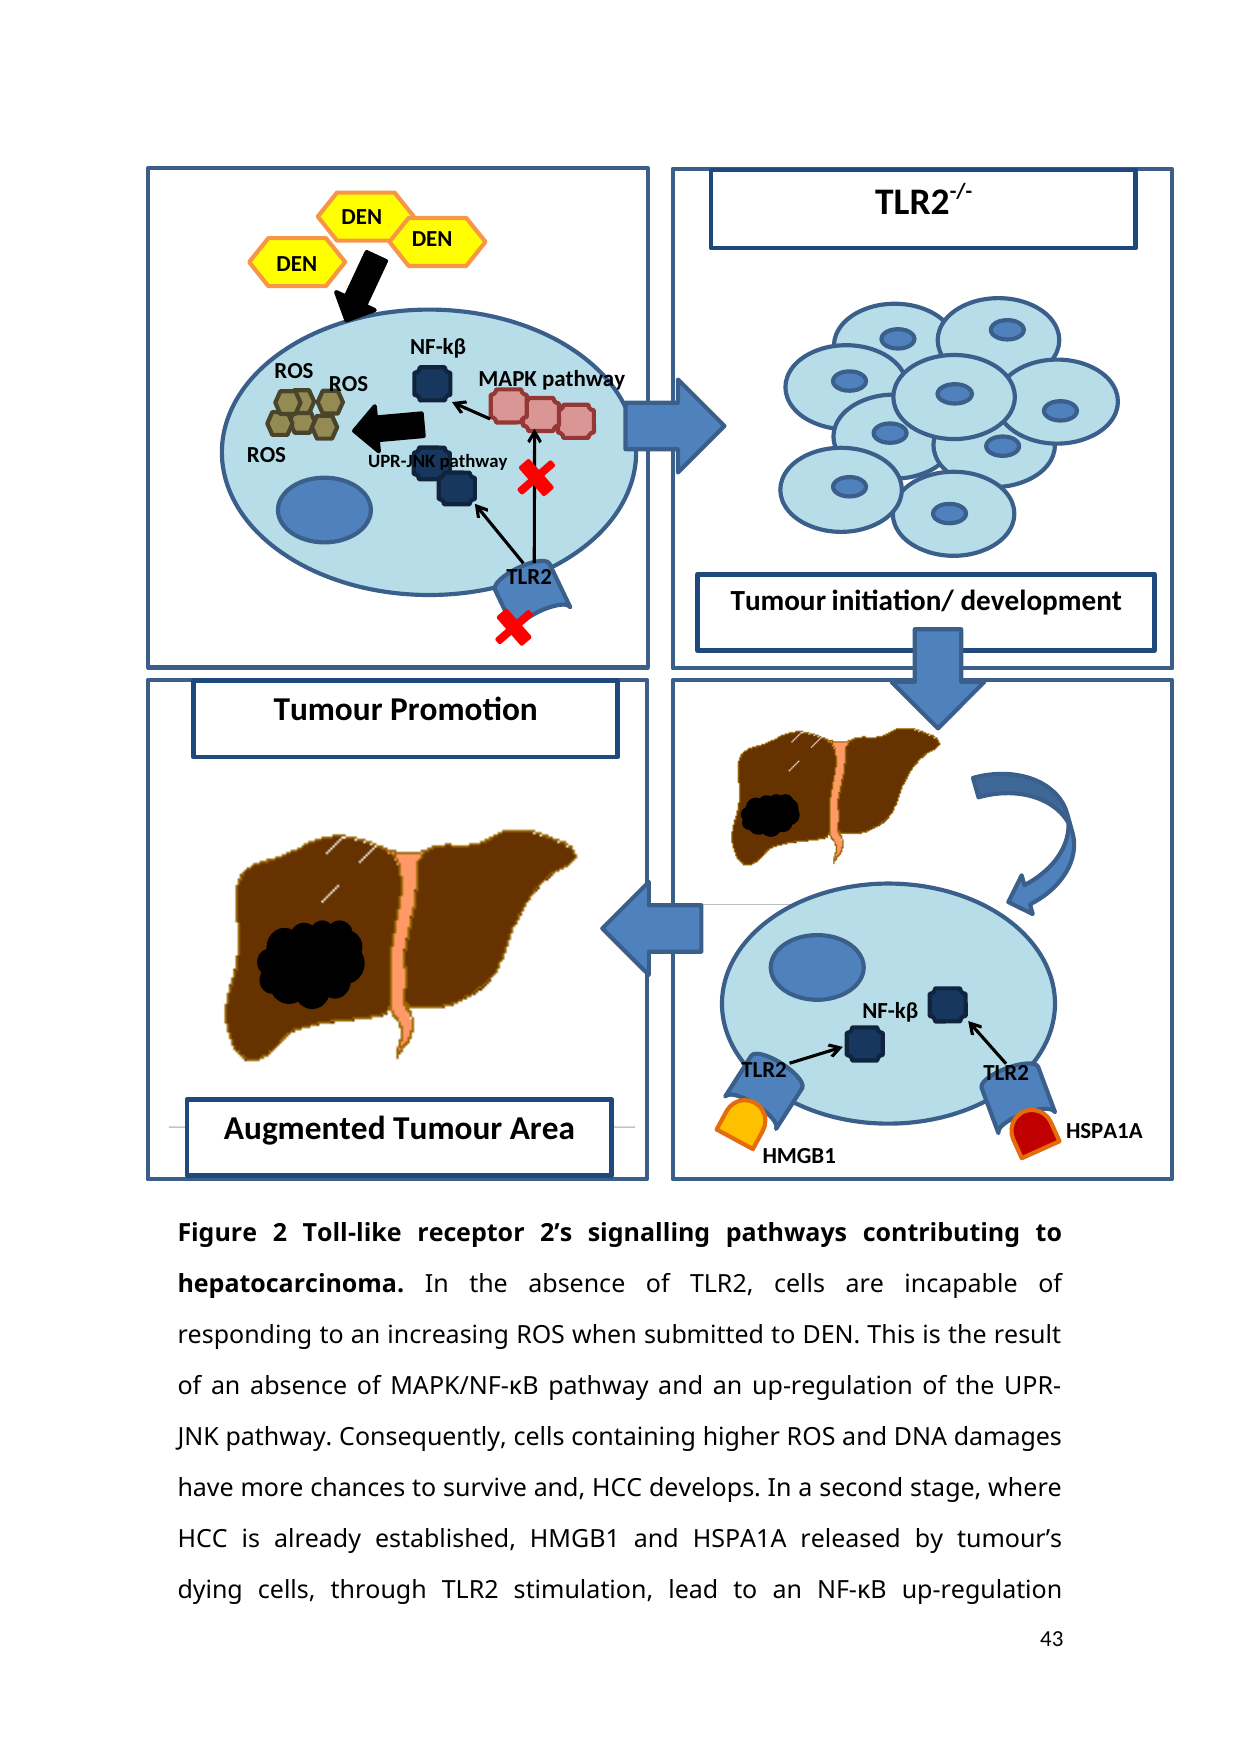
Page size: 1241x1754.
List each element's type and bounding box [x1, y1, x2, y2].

text [177, 1215, 1063, 1606]
picture [697, 707, 975, 906]
picture [168, 796, 636, 1130]
